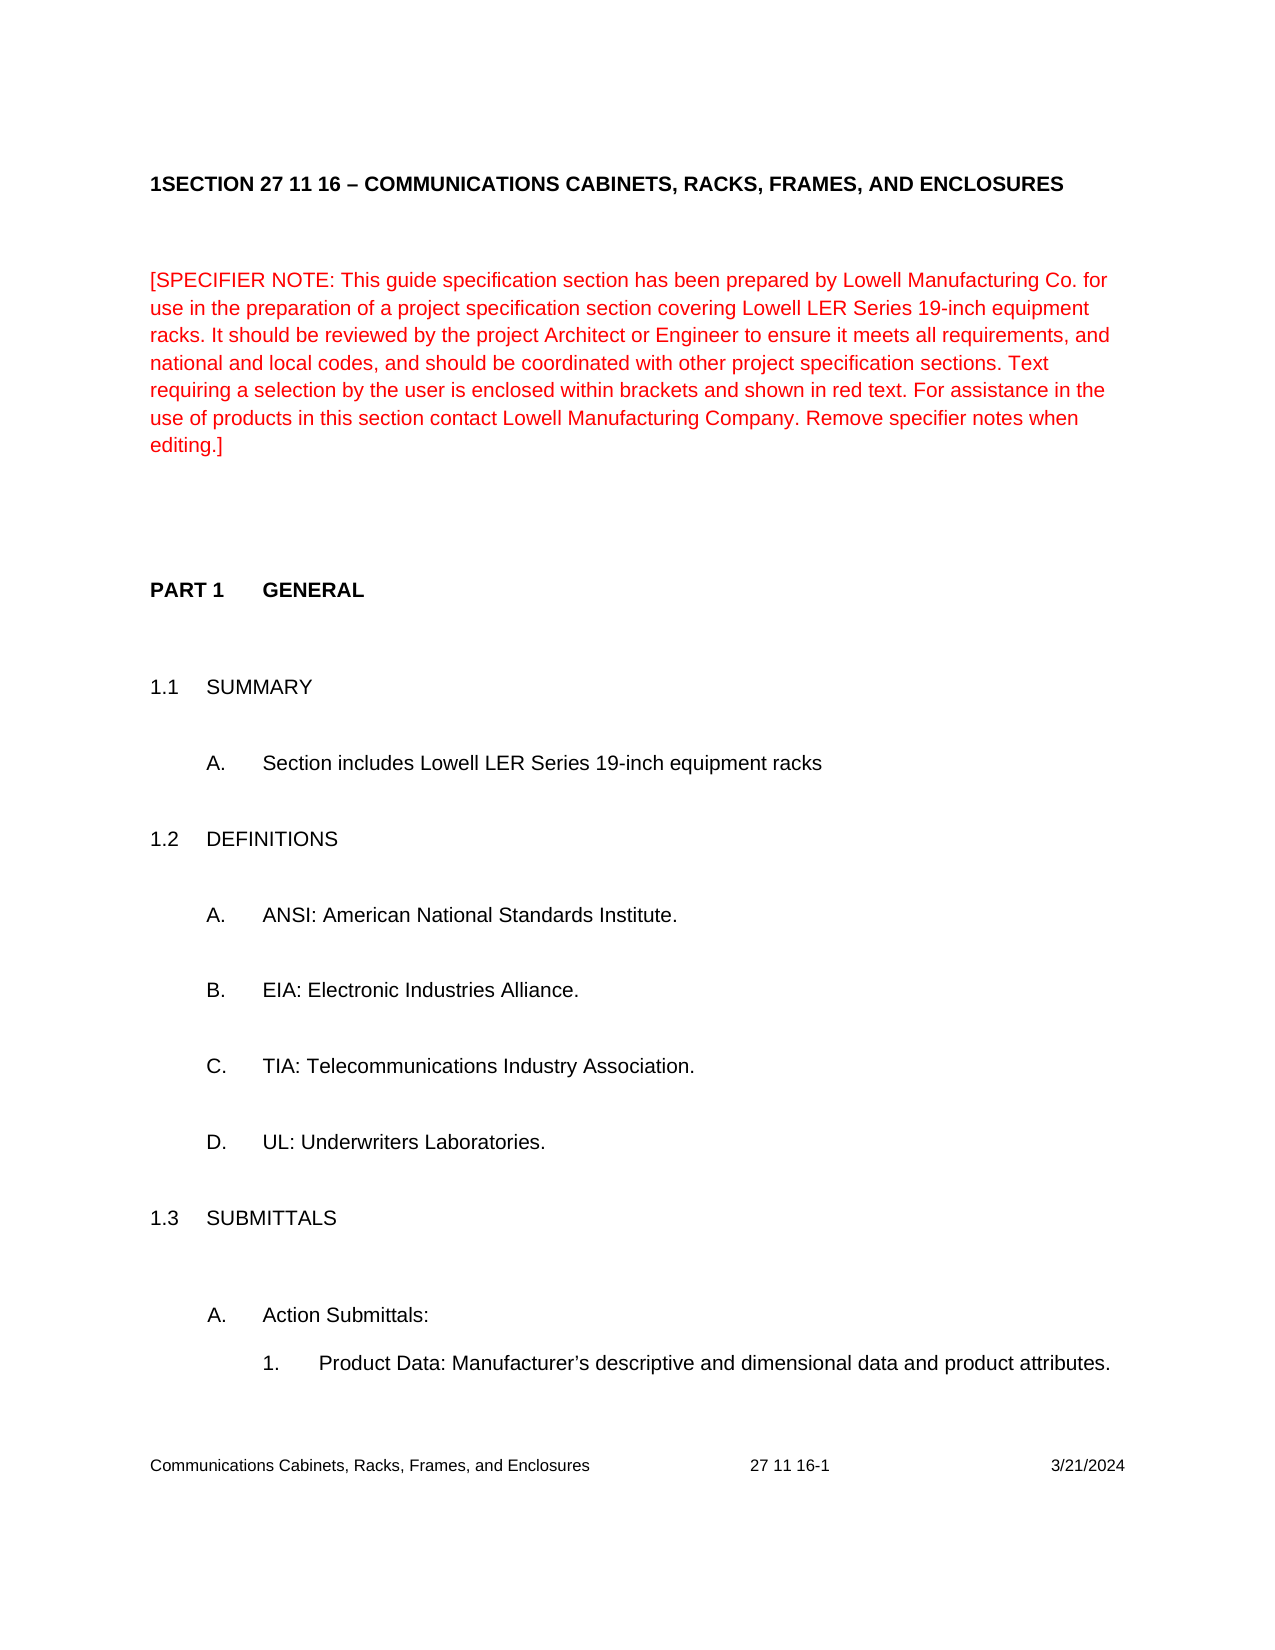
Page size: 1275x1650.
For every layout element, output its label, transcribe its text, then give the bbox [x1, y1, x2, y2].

text SUBMITTALS [150, 1206, 1125, 1230]
text EIA: Electronic Industries Alliance. [206, 978, 1125, 1030]
text [SPECIFIER NOTE: This guide specification section has been prepared by Lowell Manufacturing Co. for use in the preparation of a project specification section covering Lowell LER Series 19-inch equipment racks. It should be reviewed by the project Architect or Engineer to ensure it meets all requirements, and national and local codes, and should be coordinated with other project specification sections. Text requiring a selection by the user is enclosed within brackets and shown in red text. For assistance in the use of products in this section contact Lowell Manufacturing Company. Remove specifier notes when editing.] [150, 268, 1125, 457]
text GENERAL [150, 578, 1125, 602]
text Section includes Lowell LER Series 19-inch equipment racks [206, 751, 1125, 802]
text Product Data: Manufacturer’s descriptive and dimensional data and product attributes. [262, 1351, 1125, 1375]
text SUMMARY [150, 675, 1125, 726]
text TIA: Telecommunications Industry Association. [206, 1054, 1125, 1106]
text ANSI: American National Standards Institute. [206, 902, 1125, 954]
text UL: Underwriters Laboratories. [206, 1130, 1125, 1181]
text Action Submittals: [207, 1302, 1125, 1326]
text DEFINITIONS [150, 827, 1125, 878]
text SECTION 27 11 16 – Communications Cabinets, Racks, Frames, and Enclosures [150, 172, 1125, 196]
